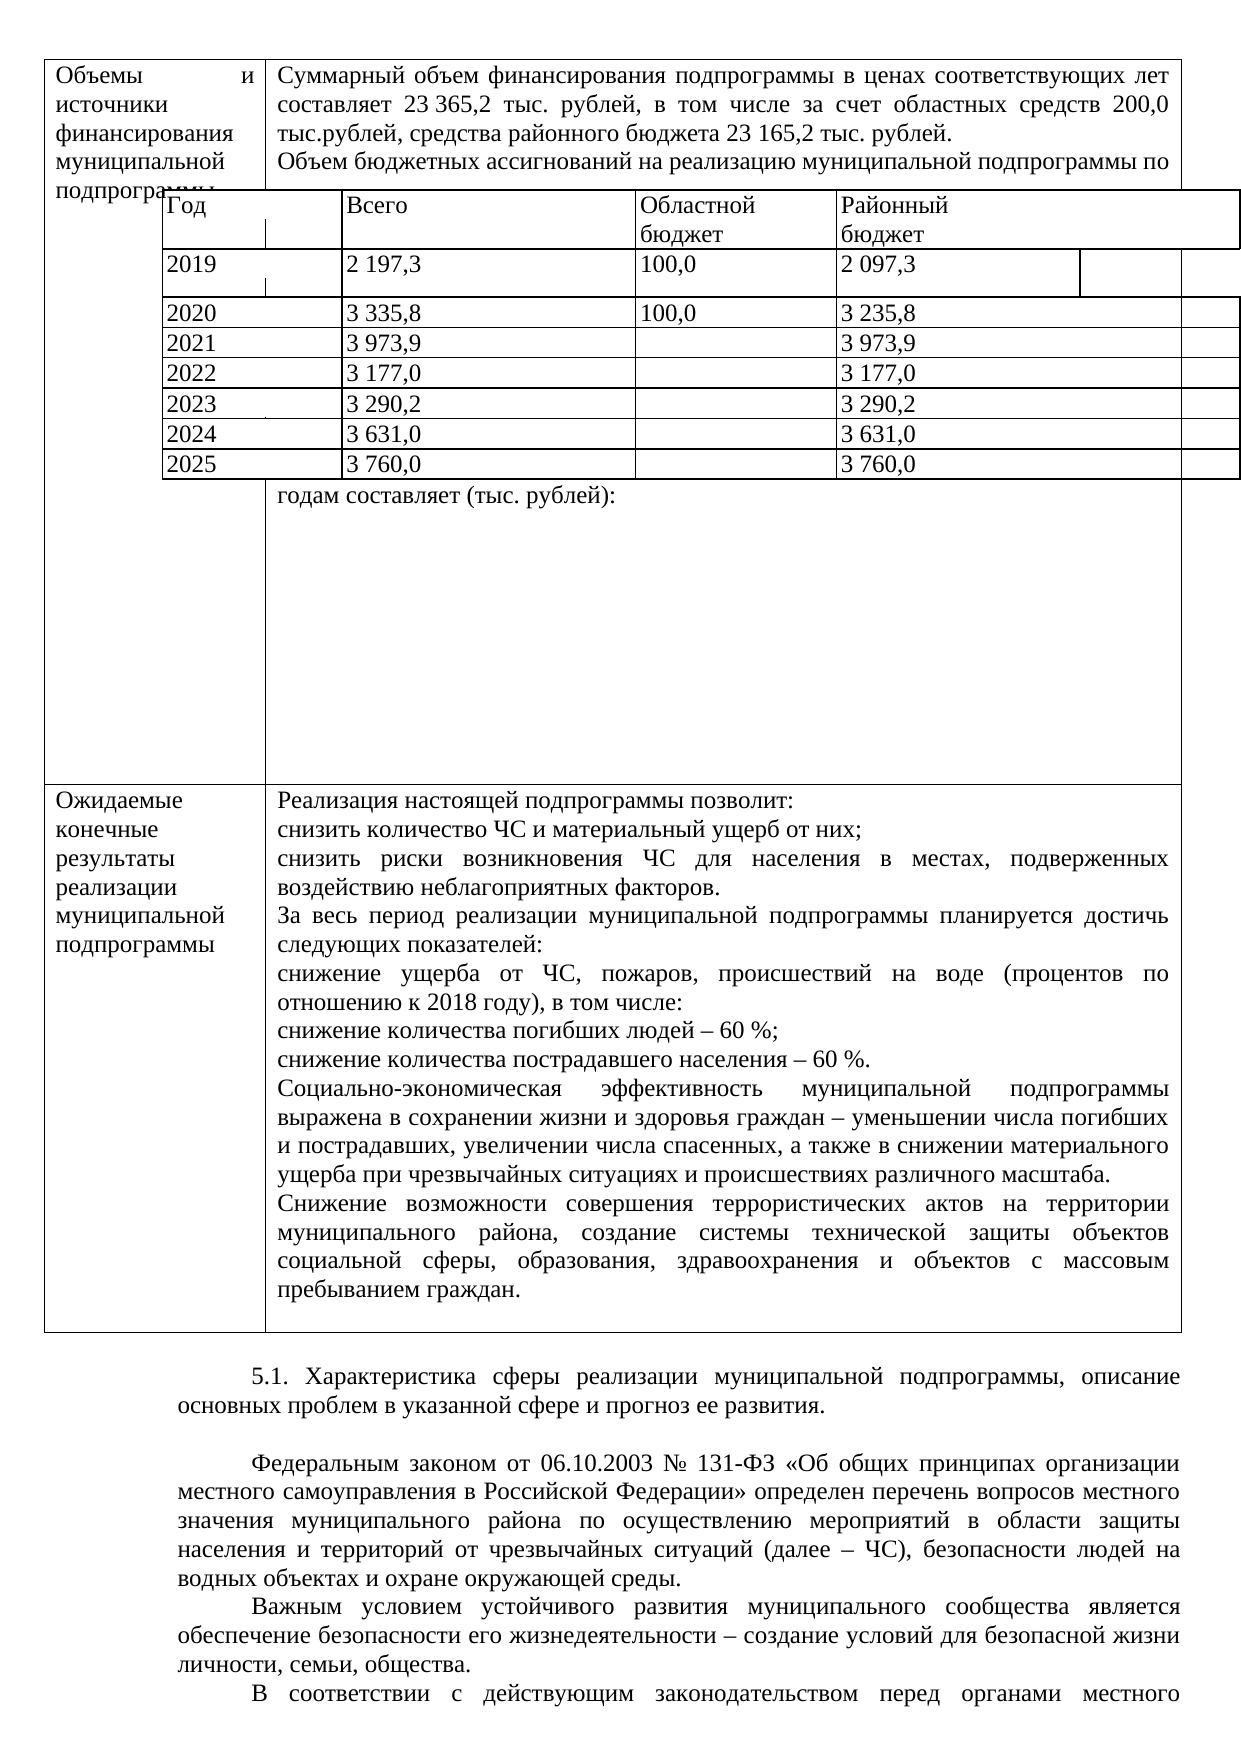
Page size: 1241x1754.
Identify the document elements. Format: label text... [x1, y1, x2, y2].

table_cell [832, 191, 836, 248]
table_cell Реализация настоящей подпрограммы позволит: снизить количество ЧС и материальный ущерб от них; снизить риски возникновения ЧС для населения в местах, подверженных воздействию неблагоприятных факторов. За весь период реализации муниципальной подпрограммы планируется достичь следующих показателей: снижение ущерба от ЧС, пожаров, происшествий на воде (процентов по отношению к 2018 году), в том числе: снижение количества погибших людей – 60 %; снижение количества пострадавшего населения – 60 %. Социально-экономическая эффективность муниципальной подпрограммы выражена в сохранении жизни и здоровья граждан – уменьшении числа погибших и пострадавших, увеличении числа спасенных, а также в снижении материального ущерба при чрезвычайных ситуациях и происшествиях различного масштаба. Снижение возможности совершения террористических актов на территории муниципального района, создание системы технической защиты объектов социальной сферы, образования, здравоохранения и объектов с массовым пребыванием граждан. [266, 785, 1181, 1332]
table_cell Ожидаемые конечные результаты реализации муниципальной подпрограммы [45, 785, 265, 1332]
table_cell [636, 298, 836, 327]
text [177, 1678, 1181, 1706]
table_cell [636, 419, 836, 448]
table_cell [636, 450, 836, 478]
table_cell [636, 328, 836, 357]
text Федеральным законом от 06.10.2003 № 131-ФЗ «Об общих принципах организации местного самоуправления в Российской Федерации» определен перечень вопросов местного значения муниципального района по осуществлению мероприятий в области защиты населения и территорий от чрезвычайных ситуаций (далее – ЧС), безопасности людей на водных объектах и охране окружающей среды. [177, 1448, 1181, 1591]
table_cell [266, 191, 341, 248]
table_cell Суммарный объем финансирования подпрограммы в ценах соответствующих лет составляет 23 365,2 тыс. рублей, в том числе за счет областных средств 200,0 тыс.рублей, средства районного бюджета 23 165,2 тыс. рублей. Объем бюджетных ассигнований на реализацию муниципальной подпрограммы по годам составляет (тыс. рублей): [266, 60, 1181, 189]
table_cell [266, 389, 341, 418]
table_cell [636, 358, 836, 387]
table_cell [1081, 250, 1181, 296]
text Важным условием устойчивого развития муниципального сообщества является обеспечение безопасности его жизнедеятельности – создание условий для безопасной жизни личности, семьи, общества. [177, 1591, 1181, 1678]
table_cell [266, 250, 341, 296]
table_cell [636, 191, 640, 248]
text 5.1. Характеристика сферы реализации муниципальной подпрограммы, описание основных проблем в указанной сфере и прогноз ее развития. [177, 1361, 1181, 1419]
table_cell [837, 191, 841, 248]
table_cell Объемы и источники финансирования муниципальной подпрограммы [45, 60, 265, 784]
table_cell Суммарный объем финансирования подпрограммы в ценах соответствующих лет составляет 23 365,2 тыс. рублей, в том числе за счет областных средств 200,0 тыс.рублей, средства районного бюджета 23 165,2 тыс. рублей. Объем бюджетных ассигнований на реализацию муниципальной подпрограммы по годам составляет (тыс. рублей): [266, 480, 1181, 784]
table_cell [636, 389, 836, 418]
